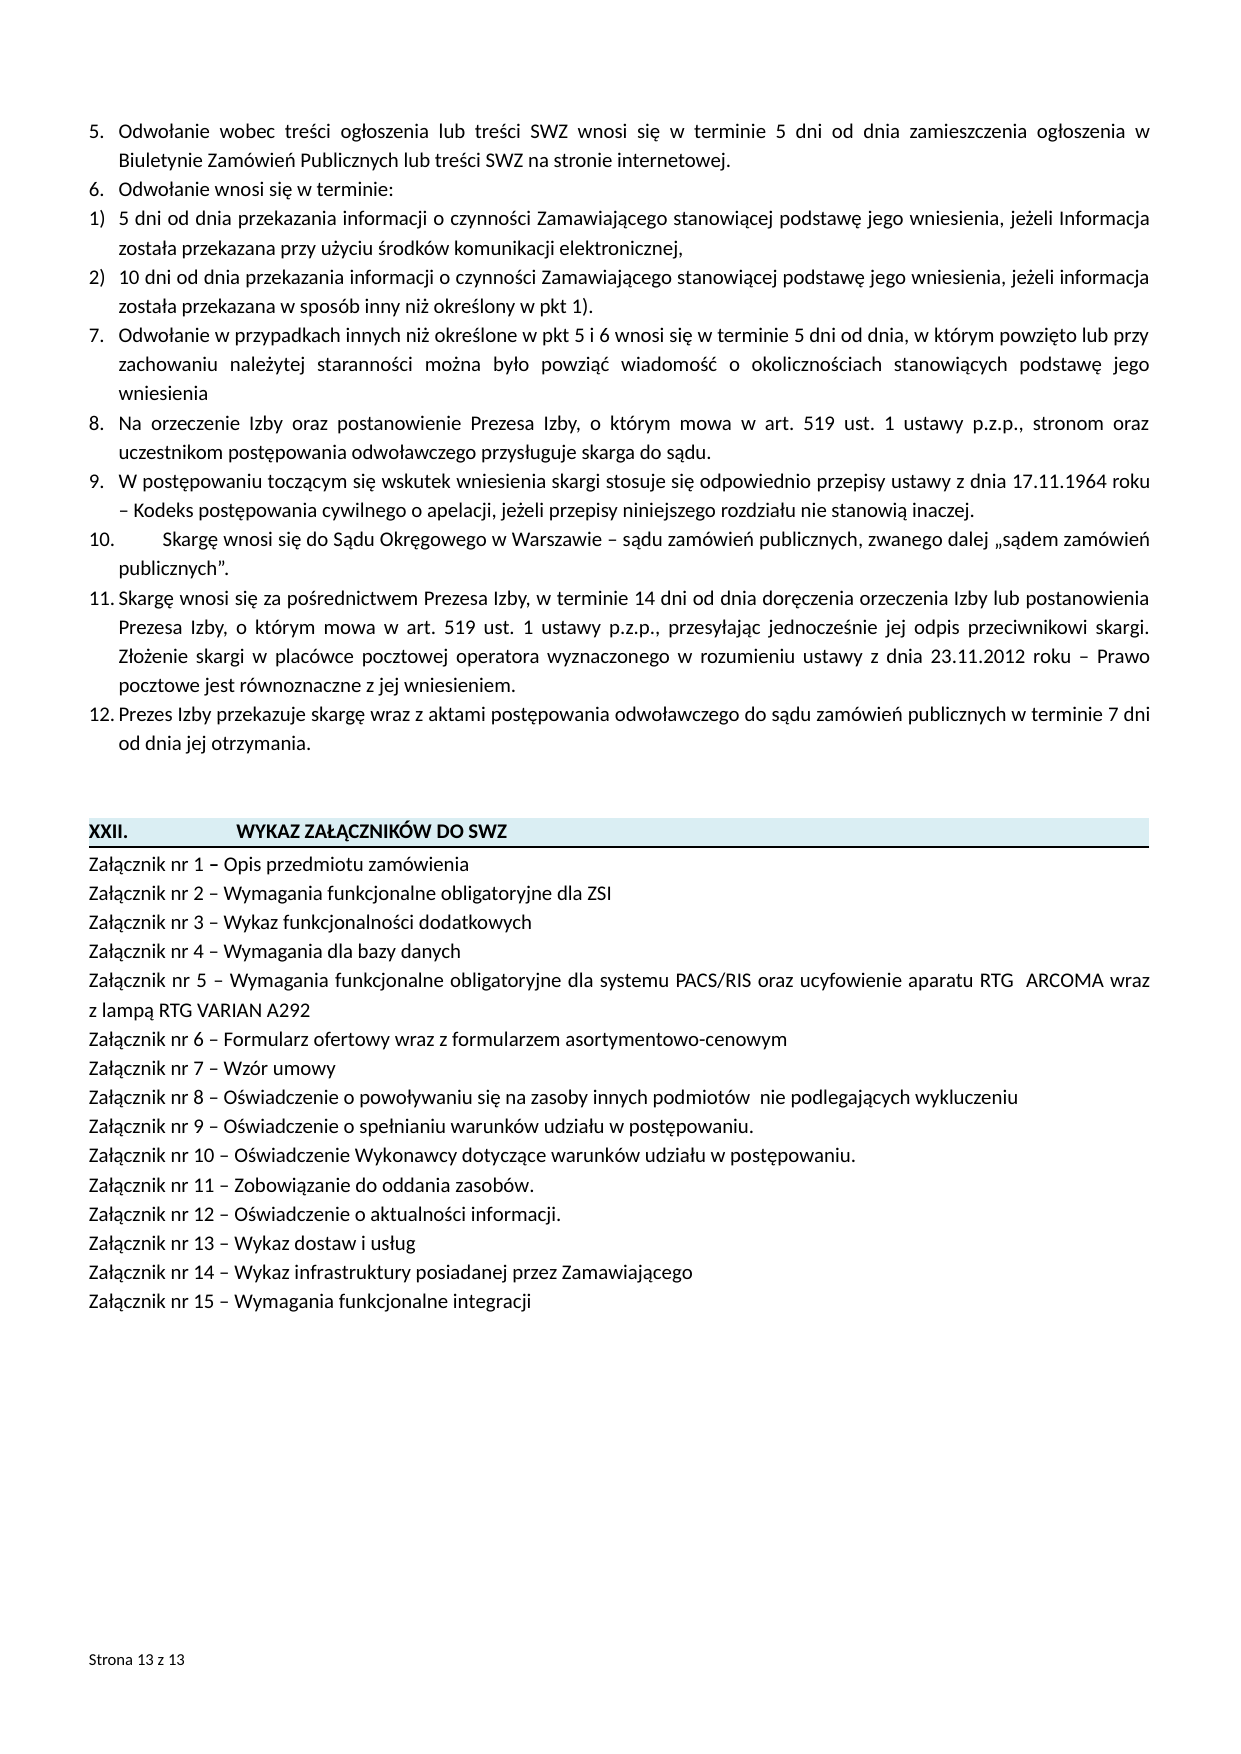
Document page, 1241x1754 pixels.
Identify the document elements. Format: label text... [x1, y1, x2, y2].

text 6. Odwołanie wnosi się w terminie: [89, 176, 1152, 202]
text 8. Na orzeczenie Izby oraz postanowienie Prezesa Izby, o którym mowa w art. 519 ust. 1 ustawy p.z.p., stronom oraz uczestnikom postępowania odwoławczego przysługuje skarga do sądu. [89, 410, 1152, 464]
text Załącznik nr 3 – Wykaz funkcjonalności dodatkowych [89, 909, 1152, 935]
text Załącznik nr 14 – Wykaz infrastruktury posiadanej przez Zamawiającego [89, 1259, 1152, 1285]
text Załącznik nr 4 – Wymagania dla bazy danych [89, 938, 1152, 964]
text Załącznik nr 13 – Wykaz dostaw i usług [89, 1230, 1152, 1256]
text 9. W postępowaniu toczącym się wskutek wniesienia skargi stosuje się odpowiednio przepisy ustawy z dnia 17.11.1964 roku – Kodeks postępowania cywilnego o apelacji, jeżeli przepisy niniejszego rozdziału nie stanowią inaczej. [89, 468, 1152, 523]
text 1) 5 dni od dnia przekazania informacji o czynności Zamawiającego stanowiącej podstawę jego wniesienia, jeżeli Informacja została przekazana przy użyciu środków komunikacji elektronicznej, [89, 206, 1152, 260]
text 5. Odwołanie wobec treści ogłoszenia lub treści SWZ wnosi się w terminie 5 dni od dnia zamieszczenia ogłoszenia w Biuletynie Zamówień Publicznych lub treści SWZ na stronie internetowej. [89, 118, 1152, 173]
text Załącznik nr 1 – Opis przedmiotu zamówienia [89, 851, 1152, 876]
text Załącznik nr 6 – Formularz ofertowy wraz z formularzem asortymentowo-cenowym [89, 1026, 1152, 1051]
text Załącznik nr 8 – Oświadczenie o powoływaniu się na zasoby innych podmiotów nie podlegających wykluczeniu [89, 1084, 1152, 1110]
text 10. Skargę wnosi się do Sądu Okręgowego w Warszawie – sądu zamówień publicznych, zwanego dalej „sądem zamówień publicznych”. [89, 526, 1152, 581]
list WYKAZ ZAŁĄCZNIKÓW DO SWZ [89, 818, 1149, 846]
text Załącznik nr 7 – Wzór umowy [89, 1055, 1152, 1081]
text Załącznik nr 2 – Wymagania funkcjonalne obligatoryjne dla ZSI [89, 880, 1152, 906]
text 11. Skargę wnosi się za pośrednictwem Prezesa Izby, w terminie 14 dni od dnia doręczenia orzeczenia Izby lub postanowienia Prezesa Izby, o którym mowa w art. 519 ust. 1 ustawy p.z.p., przesyłając jednocześnie jej odpis przeciwnikowi skargi. Złożenie skargi w placówce pocztowej operatora wyznaczonego w rozumieniu ustawy z dnia 23.11.2012 roku – Prawo pocztowe jest równoznaczne z jej wniesieniem. [89, 585, 1152, 698]
text 2) 10 dni od dnia przekazania informacji o czynności Zamawiającego stanowiącej podstawę jego wniesienia, jeżeli informacja została przekazana w sposób inny niż określony w pkt 1). [89, 264, 1152, 318]
text 12. Prezes Izby przekazuje skargę wraz z aktami postępowania odwoławczego do sądu zamówień publicznych w terminie 7 dni od dnia jej otrzymania. [89, 701, 1152, 756]
text Załącznik nr 11 – Zobowiązanie do oddania zasobów. [89, 1172, 1152, 1197]
text Załącznik nr 5 – Wymagania funkcjonalne obligatoryjne dla systemu PACS/RIS oraz ucyfowienie aparatu RTG ARCOMA wraz z lampą RTG VARIAN A292 [89, 968, 1152, 1022]
text Załącznik nr 9 – Oświadczenie o spełnianiu warunków udziału w postępowaniu. [89, 1113, 1152, 1139]
text Załącznik nr 15 – Wymagania funkcjonalne integracji [89, 1288, 1152, 1314]
text 7. Odwołanie w przypadkach innych niż określone w pkt 5 i 6 wnosi się w terminie 5 dni od dnia, w którym powzięto lub przy zachowaniu należytej staranności można było powziąć wiadomość o okolicznościach stanowiących podstawę jego wniesienia [89, 322, 1152, 406]
text Załącznik nr 10 – Oświadczenie Wykonawcy dotyczące warunków udziału w postępowaniu. [89, 1143, 1116, 1168]
text Załącznik nr 12 – Oświadczenie o aktualności informacji. [89, 1201, 1152, 1226]
